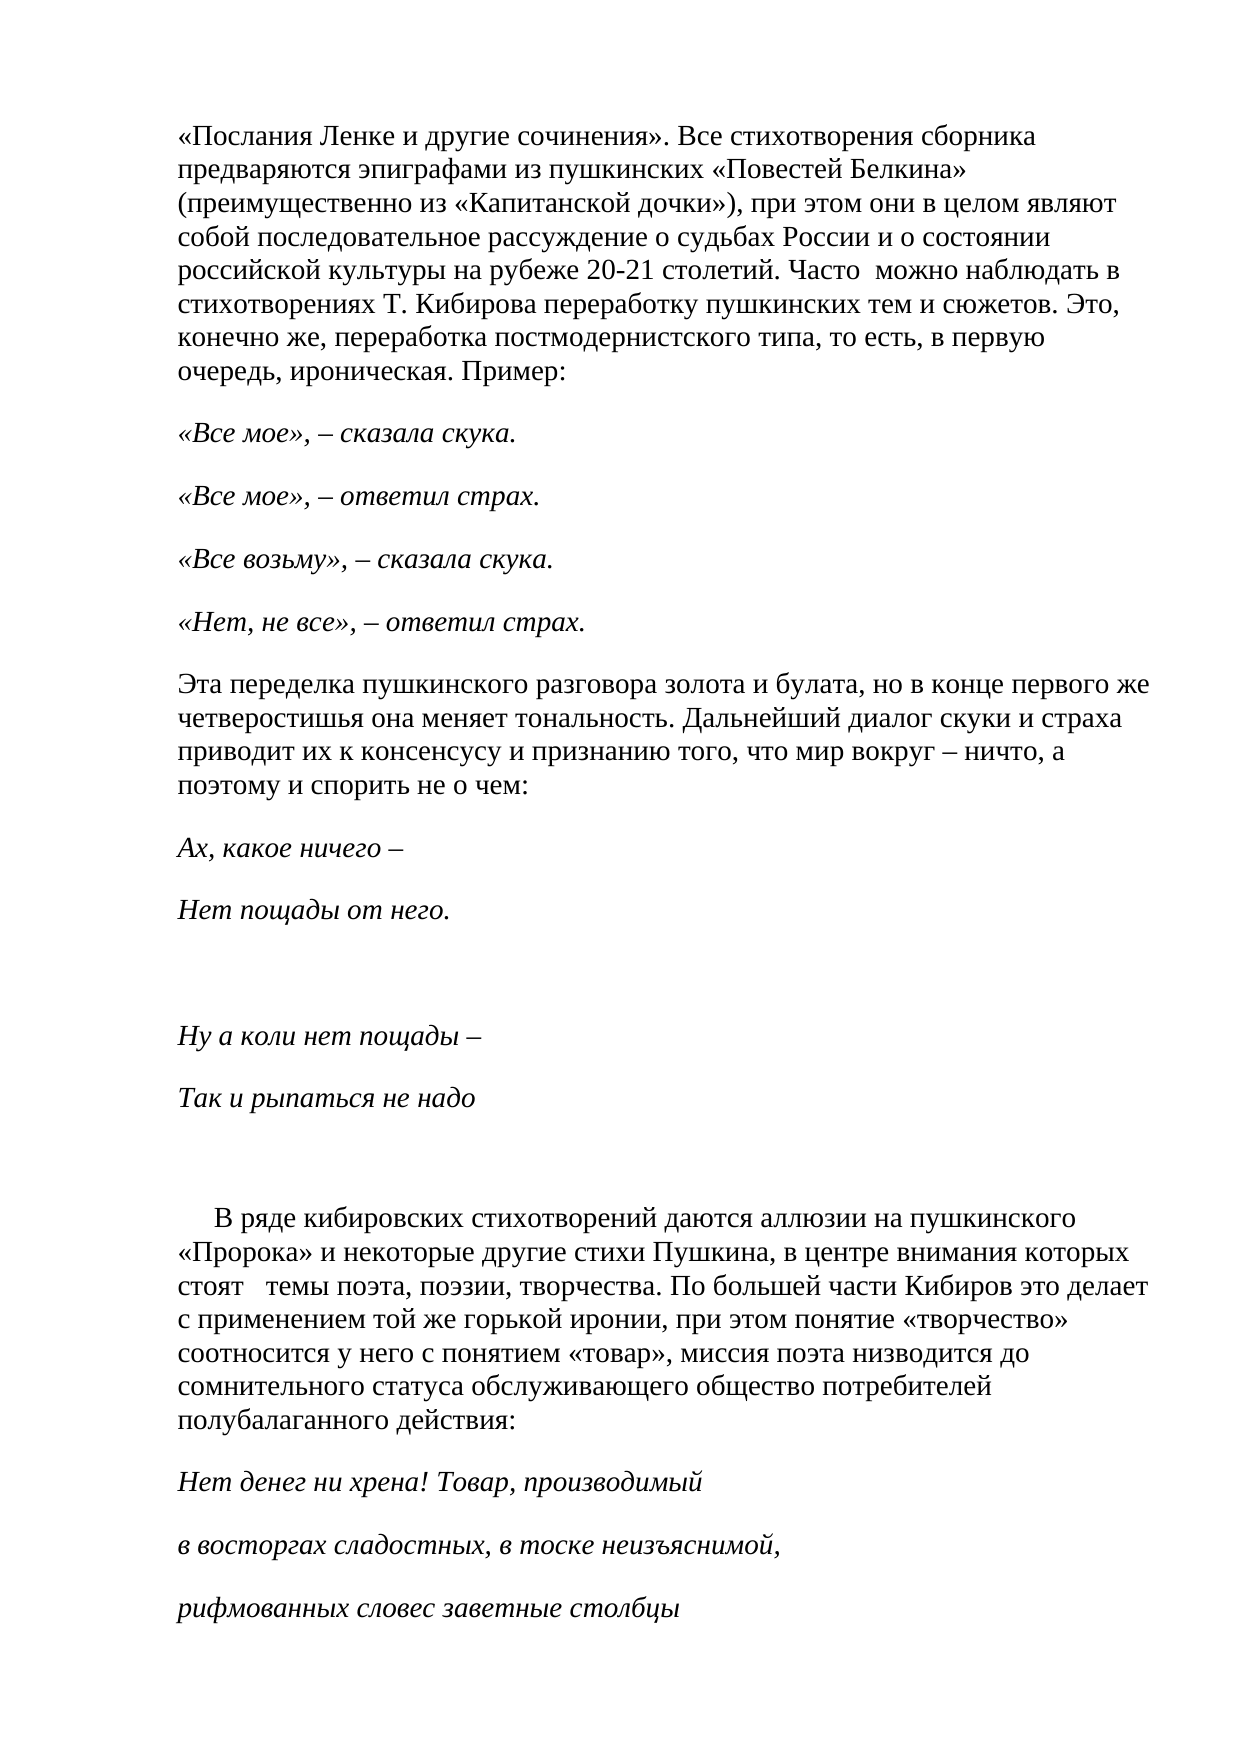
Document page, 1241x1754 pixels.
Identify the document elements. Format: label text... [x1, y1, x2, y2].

text «Все мое», – сказала скука. [177, 416, 1152, 449]
text «Нет, не все», – ответил страх. [177, 604, 1152, 637]
text Эта переделка пушкинского разговора золота и булата, но в конце первого же четверостишья она меняет тональность. Дальнейший диалог скуки и страха приводит их к консенсусу и признанию того, что мир вокруг – ничто, а поэтому и спорить не о чем: [177, 666, 1152, 801]
text Ах, какое ничего – [177, 830, 1152, 863]
text «Все мое», – ответил страх. [177, 478, 1152, 512]
text Ну а коли нет пощады – [177, 1018, 1152, 1051]
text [177, 118, 1152, 386]
text рифмованных словес заветные столбцы [177, 1590, 1152, 1623]
text в восторгах сладостных, в тоске неизъяснимой, [177, 1527, 1152, 1561]
text В ряде кибировских стихотворений даются аллюзии на пушкинского «Пророка» и некоторые другие стихи Пушкина, в центре внимания которых стоят темы поэта, поэзии, творчества. По большей части Кибиров это делает с применением той же горькой иронии, при этом понятие «творчество» соотносится у него с понятием «товар», миссия поэта низводится до сомнительного статуса обслуживающего общество потребителей полубалаганного действия: [177, 1201, 1152, 1435]
text Так и рыпаться не надо [177, 1081, 1152, 1114]
text Нет пощады от него. [177, 892, 1152, 926]
text «Все возьму», – сказала скука. [177, 541, 1152, 574]
text Нет денег ни хрена! Товар, производимый [177, 1464, 1152, 1498]
